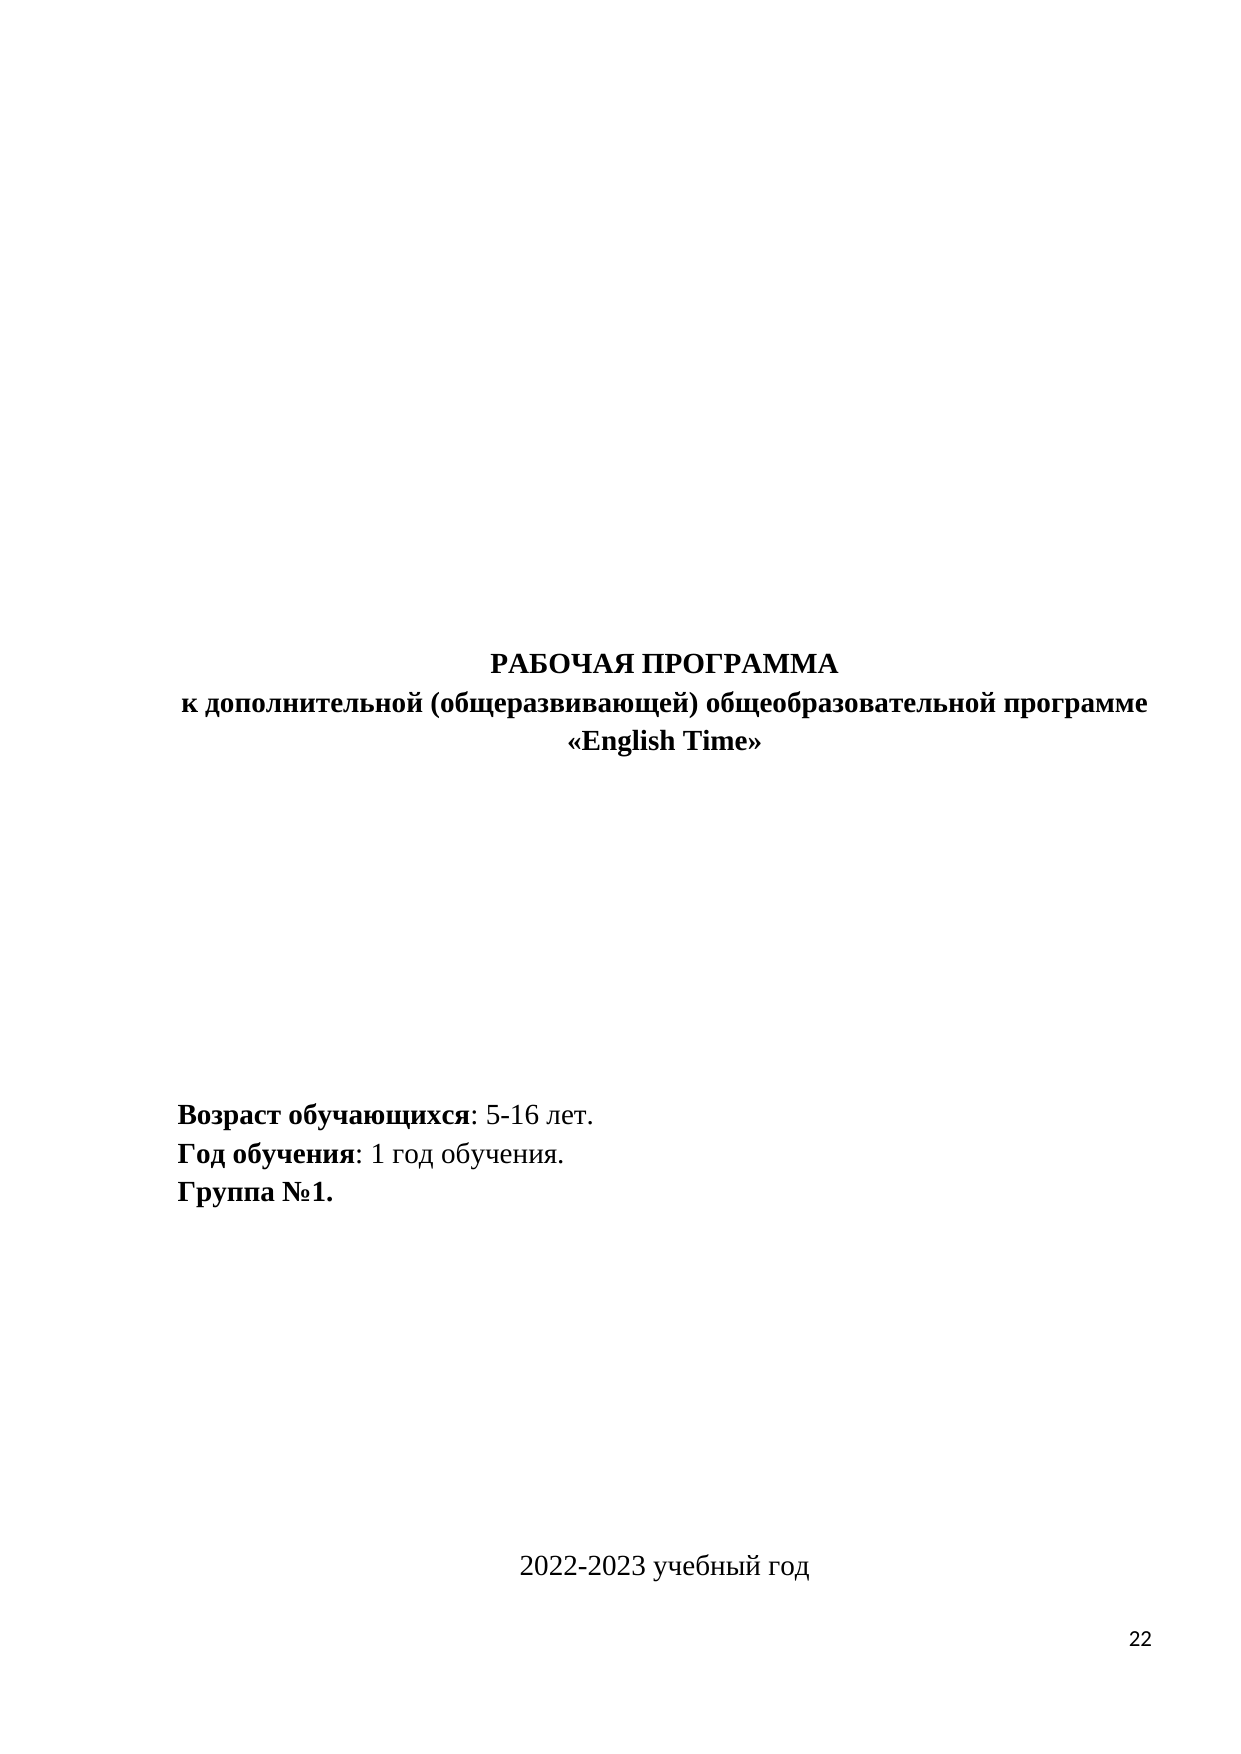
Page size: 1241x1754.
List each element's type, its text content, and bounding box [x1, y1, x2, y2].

text Группа №1. [177, 1174, 1152, 1208]
text РАБОЧАЯ ПРОГРАММА [177, 646, 1152, 680]
text Год обучения: 1 год обучения. [177, 1136, 1152, 1169]
text «English Time» [177, 723, 1152, 757]
text Возраст обучающихся: 5-16 лет. [177, 1097, 1152, 1131]
text 2022-2023 учебный год [177, 1548, 1152, 1582]
text к дополнительной (общеразвивающей) общеобразовательной программе [177, 685, 1152, 718]
